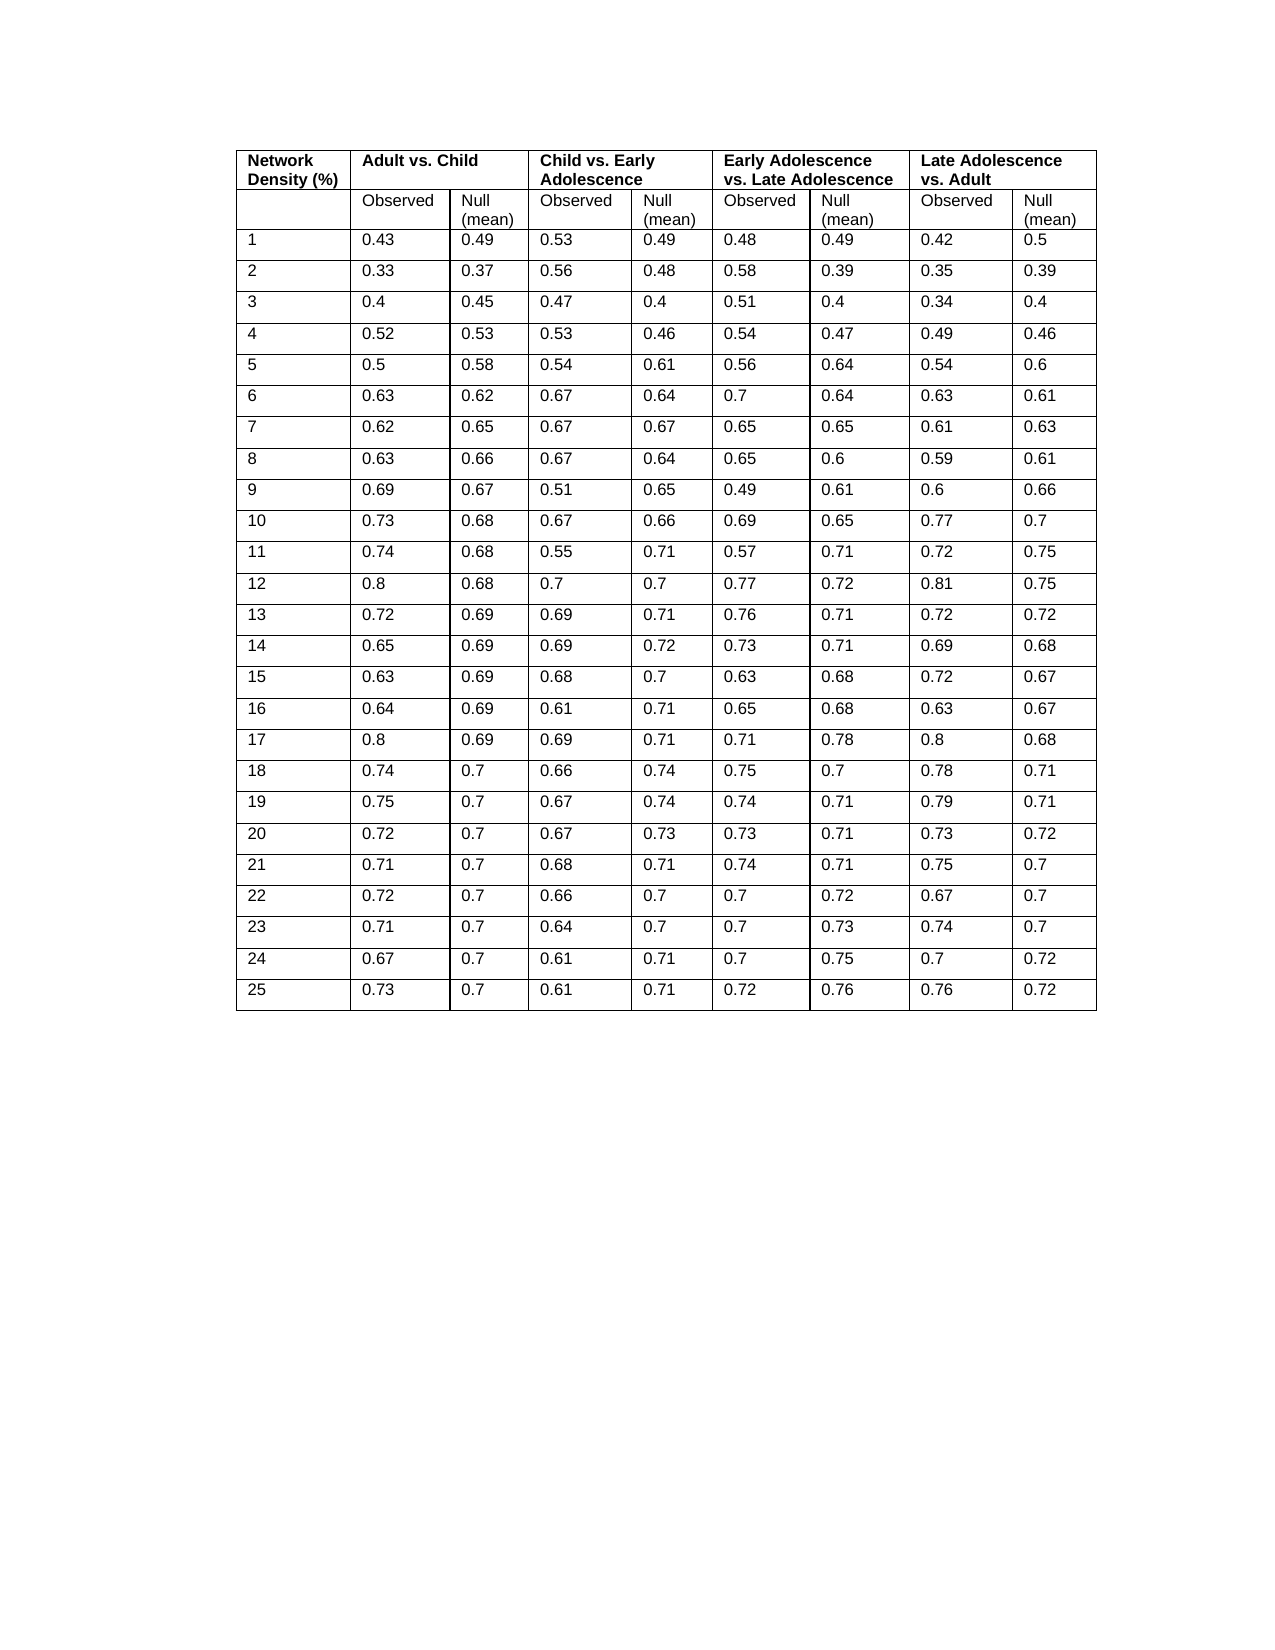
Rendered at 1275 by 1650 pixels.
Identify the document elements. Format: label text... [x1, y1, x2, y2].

table_cell 0.34 [910, 292, 1012, 322]
table_cell 0.62 [351, 417, 449, 447]
table_cell 17 [237, 730, 350, 760]
table_cell 13 [237, 605, 350, 635]
table_cell 0.68 [811, 667, 909, 697]
table_cell 0.49 [811, 230, 909, 260]
table_cell Observed [713, 190, 809, 229]
table_cell 0.7 [451, 855, 528, 885]
table_cell 0.61 [1013, 386, 1096, 416]
table_cell 0.52 [351, 324, 449, 354]
table_cell 0.72 [1013, 824, 1096, 854]
table_cell 0.74 [632, 792, 712, 822]
table_cell 0.5 [351, 355, 449, 385]
table_cell 0.71 [811, 824, 909, 854]
table_cell 0.76 [811, 980, 909, 1010]
table_cell 0.7 [1013, 886, 1096, 916]
table_cell 16 [237, 699, 350, 729]
table_cell 0.64 [632, 449, 712, 479]
table_header Adult vs. Child [351, 151, 528, 189]
table_cell 0.67 [529, 417, 631, 447]
table_cell 0.63 [351, 386, 449, 416]
table_cell 0.77 [910, 511, 1012, 541]
table_cell 0.71 [632, 605, 712, 635]
table_cell 0.7 [1013, 511, 1096, 541]
table_cell 0.54 [529, 355, 631, 385]
table_cell 0.71 [351, 917, 449, 947]
table_cell 0.67 [1013, 699, 1096, 729]
table_header Late Adolescence vs. Adult [910, 151, 1096, 189]
table_cell 0.46 [1013, 324, 1096, 354]
table_cell 0.72 [811, 574, 909, 604]
table_cell 0.65 [713, 449, 809, 479]
table_cell 0.72 [351, 605, 449, 635]
table_cell 0.49 [713, 480, 809, 510]
table_cell 0.63 [1013, 417, 1096, 447]
table_cell 0.8 [351, 730, 449, 760]
table_cell 5 [237, 355, 350, 385]
table_cell 0.68 [451, 574, 528, 604]
table_cell 0.64 [529, 917, 631, 947]
table_cell 0.72 [811, 886, 909, 916]
table_cell 4 [237, 324, 350, 354]
table_cell 0.76 [713, 605, 809, 635]
table_cell 0.67 [351, 949, 449, 979]
table_cell 0.7 [632, 886, 712, 916]
table_cell 0.71 [811, 792, 909, 822]
table_cell 0.7 [451, 792, 528, 822]
table_cell 0.68 [451, 511, 528, 541]
table_cell 0.72 [351, 886, 449, 916]
table_cell 0.68 [1013, 636, 1096, 666]
table_cell 0.49 [910, 324, 1012, 354]
table_cell Observed [910, 190, 1012, 229]
table_cell 0.61 [1013, 449, 1096, 479]
table_cell 10 [237, 511, 350, 541]
table_cell 0.61 [632, 355, 712, 385]
table_cell 0.59 [910, 449, 1012, 479]
table_cell 0.64 [811, 355, 909, 385]
table_cell 0.65 [713, 699, 809, 729]
table_cell 0.5 [1013, 230, 1096, 260]
table_cell 0.61 [529, 699, 631, 729]
table_cell 0.73 [713, 636, 809, 666]
table_cell Observed [529, 190, 631, 229]
table_cell 0.43 [351, 230, 449, 260]
table_cell 0.71 [811, 855, 909, 885]
table_cell 0.73 [351, 511, 449, 541]
table_header Early Adolescence vs. Late Adolescence [713, 151, 909, 189]
table_cell 0.72 [910, 542, 1012, 572]
table_cell 0.75 [1013, 542, 1096, 572]
table_cell 0.54 [713, 324, 809, 354]
table_cell Null (mean) [811, 190, 909, 229]
table_cell 0.7 [451, 917, 528, 947]
table_cell 0.77 [713, 574, 809, 604]
table_cell 0.74 [351, 542, 449, 572]
table_cell 0.7 [632, 917, 712, 947]
table_cell 0.7 [713, 917, 809, 947]
table_cell 0.63 [351, 667, 449, 697]
table_cell 0.7 [451, 761, 528, 791]
table_cell 0.72 [1013, 605, 1096, 635]
table_cell 15 [237, 667, 350, 697]
table_cell 0.67 [529, 449, 631, 479]
table_cell 0.69 [451, 636, 528, 666]
table_cell 0.48 [713, 230, 809, 260]
table_cell 0.42 [910, 230, 1012, 260]
table_cell 0.48 [632, 261, 712, 291]
table_cell 0.65 [811, 511, 909, 541]
table_cell 0.65 [632, 480, 712, 510]
table_header Child vs. Early Adolescence [529, 151, 712, 189]
table_cell 0.64 [351, 699, 449, 729]
table_cell 0.37 [451, 261, 528, 291]
table_cell 0.72 [351, 824, 449, 854]
table_cell 12 [237, 574, 350, 604]
table_cell 0.73 [910, 824, 1012, 854]
table_cell 0.55 [529, 542, 631, 572]
table_cell 0.72 [910, 605, 1012, 635]
table_cell 0.56 [529, 261, 631, 291]
table_cell 20 [237, 824, 350, 854]
table_cell 0.72 [1013, 980, 1096, 1010]
table_cell 9 [237, 480, 350, 510]
table_cell 0.68 [1013, 730, 1096, 760]
table_cell Null (mean) [451, 190, 528, 229]
table_cell 22 [237, 886, 350, 916]
table_cell 0.78 [910, 761, 1012, 791]
table_cell 0.6 [910, 480, 1012, 510]
table_cell 0.69 [451, 730, 528, 760]
table_cell 0.63 [351, 449, 449, 479]
table_cell 0.67 [529, 386, 631, 416]
table_cell 21 [237, 855, 350, 885]
table_cell 0.8 [351, 574, 449, 604]
table_cell 0.72 [910, 667, 1012, 697]
table_cell 0.71 [1013, 792, 1096, 822]
table_cell 0.7 [632, 667, 712, 697]
table_cell 8 [237, 449, 350, 479]
table_cell 0.61 [529, 949, 631, 979]
table_cell 0.47 [529, 292, 631, 322]
table_cell Null (mean) [1013, 190, 1096, 229]
table_cell 0.53 [451, 324, 528, 354]
table_cell 0.73 [811, 917, 909, 947]
table_cell 6 [237, 386, 350, 416]
table_cell Null (mean) [632, 190, 712, 229]
table_cell 0.67 [632, 417, 712, 447]
table_cell 0.58 [451, 355, 528, 385]
table_cell 0.7 [713, 949, 809, 979]
table_cell 0.57 [713, 542, 809, 572]
table_header Network Density (%) [237, 151, 350, 189]
table_cell 0.47 [811, 324, 909, 354]
table_cell 0.63 [910, 699, 1012, 729]
table_cell 0.63 [713, 667, 809, 697]
table_cell 0.81 [910, 574, 1012, 604]
table_cell 0.63 [910, 386, 1012, 416]
table_cell 0.67 [1013, 667, 1096, 697]
table_cell 0.71 [1013, 761, 1096, 791]
table_cell 0.72 [1013, 949, 1096, 979]
table_cell 18 [237, 761, 350, 791]
table_cell 0.71 [811, 542, 909, 572]
table_cell 0.6 [811, 449, 909, 479]
table_cell 0.74 [632, 761, 712, 791]
table_cell 19 [237, 792, 350, 822]
table_cell 0.61 [811, 480, 909, 510]
table_cell 0.69 [713, 511, 809, 541]
table_cell 0.75 [910, 855, 1012, 885]
table_cell 0.69 [451, 699, 528, 729]
table_cell 0.73 [713, 824, 809, 854]
table_cell Observed [351, 190, 449, 229]
table_cell 0.67 [529, 824, 631, 854]
table_cell 3 [237, 292, 350, 322]
table_cell 0.33 [351, 261, 449, 291]
table_cell 0.66 [1013, 480, 1096, 510]
table_cell 0.4 [811, 292, 909, 322]
table_cell 0.6 [1013, 355, 1096, 385]
table_cell 0.65 [811, 417, 909, 447]
table_cell 0.54 [910, 355, 1012, 385]
table_cell 0.49 [451, 230, 528, 260]
table_cell 0.7 [713, 886, 809, 916]
table_cell 0.69 [529, 605, 631, 635]
table_cell 24 [237, 949, 350, 979]
table_cell 0.56 [713, 355, 809, 385]
table_cell 0.69 [451, 667, 528, 697]
table_cell 0.75 [1013, 574, 1096, 604]
table_cell 0.61 [910, 417, 1012, 447]
table_cell 0.69 [529, 730, 631, 760]
table_cell 0.7 [451, 980, 528, 1010]
table_cell 0.67 [529, 511, 631, 541]
table_cell 0.64 [811, 386, 909, 416]
table_cell 0.66 [529, 886, 631, 916]
table_cell 0.69 [351, 480, 449, 510]
table_cell 0.74 [713, 792, 809, 822]
table_cell 0.4 [632, 292, 712, 322]
table_cell 0.69 [451, 605, 528, 635]
table_cell 0.45 [451, 292, 528, 322]
table_cell 0.65 [351, 636, 449, 666]
table_cell 0.67 [451, 480, 528, 510]
table_cell 0.74 [351, 761, 449, 791]
table_cell 0.7 [529, 574, 631, 604]
table_cell 0.71 [811, 636, 909, 666]
table_cell 0.7 [1013, 917, 1096, 947]
table_cell 0.69 [910, 636, 1012, 666]
table_cell 0.67 [910, 886, 1012, 916]
table_cell 0.4 [1013, 292, 1096, 322]
table_cell 0.73 [351, 980, 449, 1010]
table_cell 0.69 [529, 636, 631, 666]
table_cell 0.73 [632, 824, 712, 854]
table_cell 0.65 [713, 417, 809, 447]
table_cell 0.75 [351, 792, 449, 822]
table_cell 0.71 [632, 949, 712, 979]
table_cell 14 [237, 636, 350, 666]
table_cell 0.67 [529, 792, 631, 822]
table_cell 0.35 [910, 261, 1012, 291]
table_cell 0.8 [910, 730, 1012, 760]
table_cell 0.71 [632, 730, 712, 760]
table_cell 0.79 [910, 792, 1012, 822]
table_cell 0.62 [451, 386, 528, 416]
table_cell 0.51 [529, 480, 631, 510]
table_cell 0.71 [632, 699, 712, 729]
table_cell 23 [237, 917, 350, 947]
table_cell 0.7 [713, 386, 809, 416]
table_cell 0.71 [632, 980, 712, 1010]
table_cell 0.66 [632, 511, 712, 541]
table_cell 0.71 [811, 605, 909, 635]
table_cell 11 [237, 542, 350, 572]
table_cell 0.64 [632, 386, 712, 416]
table_cell 0.65 [451, 417, 528, 447]
table_cell 0.7 [451, 949, 528, 979]
table_cell 0.75 [713, 761, 809, 791]
table_cell 0.51 [713, 292, 809, 322]
table_cell 0.71 [632, 542, 712, 572]
table_cell 2 [237, 261, 350, 291]
table_cell 0.74 [910, 917, 1012, 947]
table_cell 0.7 [1013, 855, 1096, 885]
table_cell 0.78 [811, 730, 909, 760]
table_cell 0.53 [529, 230, 631, 260]
table_cell [237, 190, 350, 229]
table_cell 0.66 [451, 449, 528, 479]
table_cell 25 [237, 980, 350, 1010]
table_cell 0.7 [632, 574, 712, 604]
table_cell 1 [237, 230, 350, 260]
table_cell 0.68 [529, 667, 631, 697]
table_cell 0.39 [1013, 261, 1096, 291]
table_cell 0.72 [713, 980, 809, 1010]
table_cell 0.66 [529, 761, 631, 791]
table_cell 0.7 [910, 949, 1012, 979]
table_cell 0.46 [632, 324, 712, 354]
table_cell 0.7 [451, 886, 528, 916]
table_cell 0.7 [811, 761, 909, 791]
table_cell 0.75 [811, 949, 909, 979]
table_cell 0.39 [811, 261, 909, 291]
table_cell 0.4 [351, 292, 449, 322]
table_cell 0.71 [632, 855, 712, 885]
table_cell 0.68 [811, 699, 909, 729]
table_cell 0.71 [713, 730, 809, 760]
table_cell 0.68 [529, 855, 631, 885]
table_cell 0.71 [351, 855, 449, 885]
table_cell 0.68 [451, 542, 528, 572]
table_cell 0.7 [451, 824, 528, 854]
table_cell 0.76 [910, 980, 1012, 1010]
table_cell 0.58 [713, 261, 809, 291]
table_cell 7 [237, 417, 350, 447]
table_cell 0.72 [632, 636, 712, 666]
table_cell 0.61 [529, 980, 631, 1010]
table_cell 0.74 [713, 855, 809, 885]
table_cell 0.49 [632, 230, 712, 260]
table_cell 0.53 [529, 324, 631, 354]
